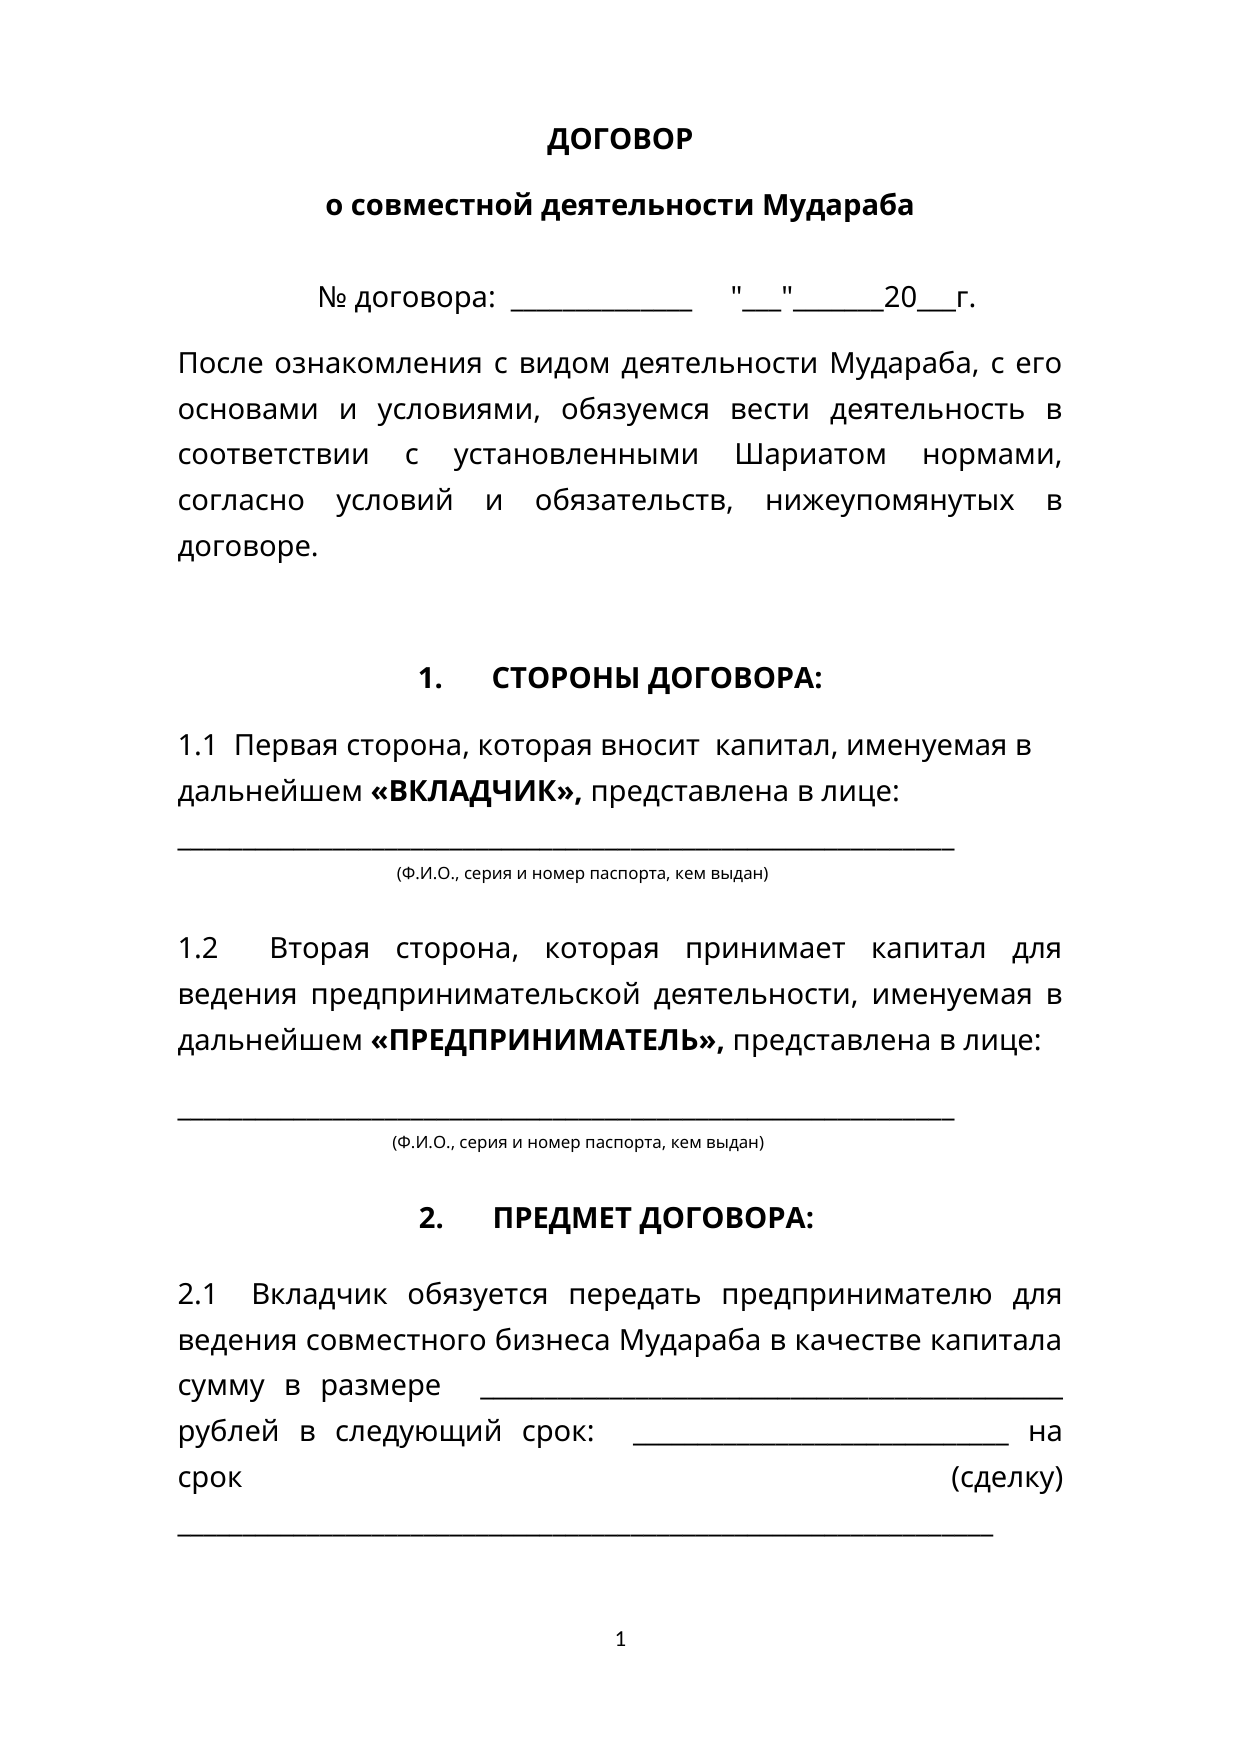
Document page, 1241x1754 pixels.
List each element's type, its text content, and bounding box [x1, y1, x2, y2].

text ____________________________________________________________ (Ф.И.О., серия и номер паспорта, кем выдан) [177, 1085, 1063, 1171]
text 1.1 Первая сторона, которая вносит капитал, именуемая в дальнейшем «ВКЛАДЧИК», представлена в лице: ____________________________________________________________ (Ф.И.О., серия и номер паспорта, кем выдан) [177, 724, 1063, 901]
text После ознакомления с видом деятельности Мудараба, с его основами и условиями, обязуемся вести деятельность в соответствии с установленными Шариатом нормами, согласно условий и обязательств, нижеупомянутых в договоре. [177, 342, 1063, 564]
list ПРЕДМЕТ ДОГОВОРА: [177, 1197, 1063, 1269]
list Вкладчик обязуется передать предпринимателю для ведения совместного бизнеса Мудараба в качестве капитала сумму в размере _____________________________________________ рублей в следующий срок: _____________________________ на срок (сделку) _______________________________________________________________ [177, 1273, 1063, 1541]
text о совместной деятельности Мудараба № договора: ______________ "___"_______20___г. [177, 184, 1063, 316]
text 1.2 Вторая сторона, которая принимает капитал для ведения предпринимательской деятельности, именуемая в дальнейшем «ПРЕДПРИНИМАТЕЛЬ», представлена в лице: [177, 927, 1063, 1058]
text ДОГОВОР [177, 118, 1063, 158]
list СТОРОНЫ ДОГОВОРА: [177, 658, 1063, 697]
